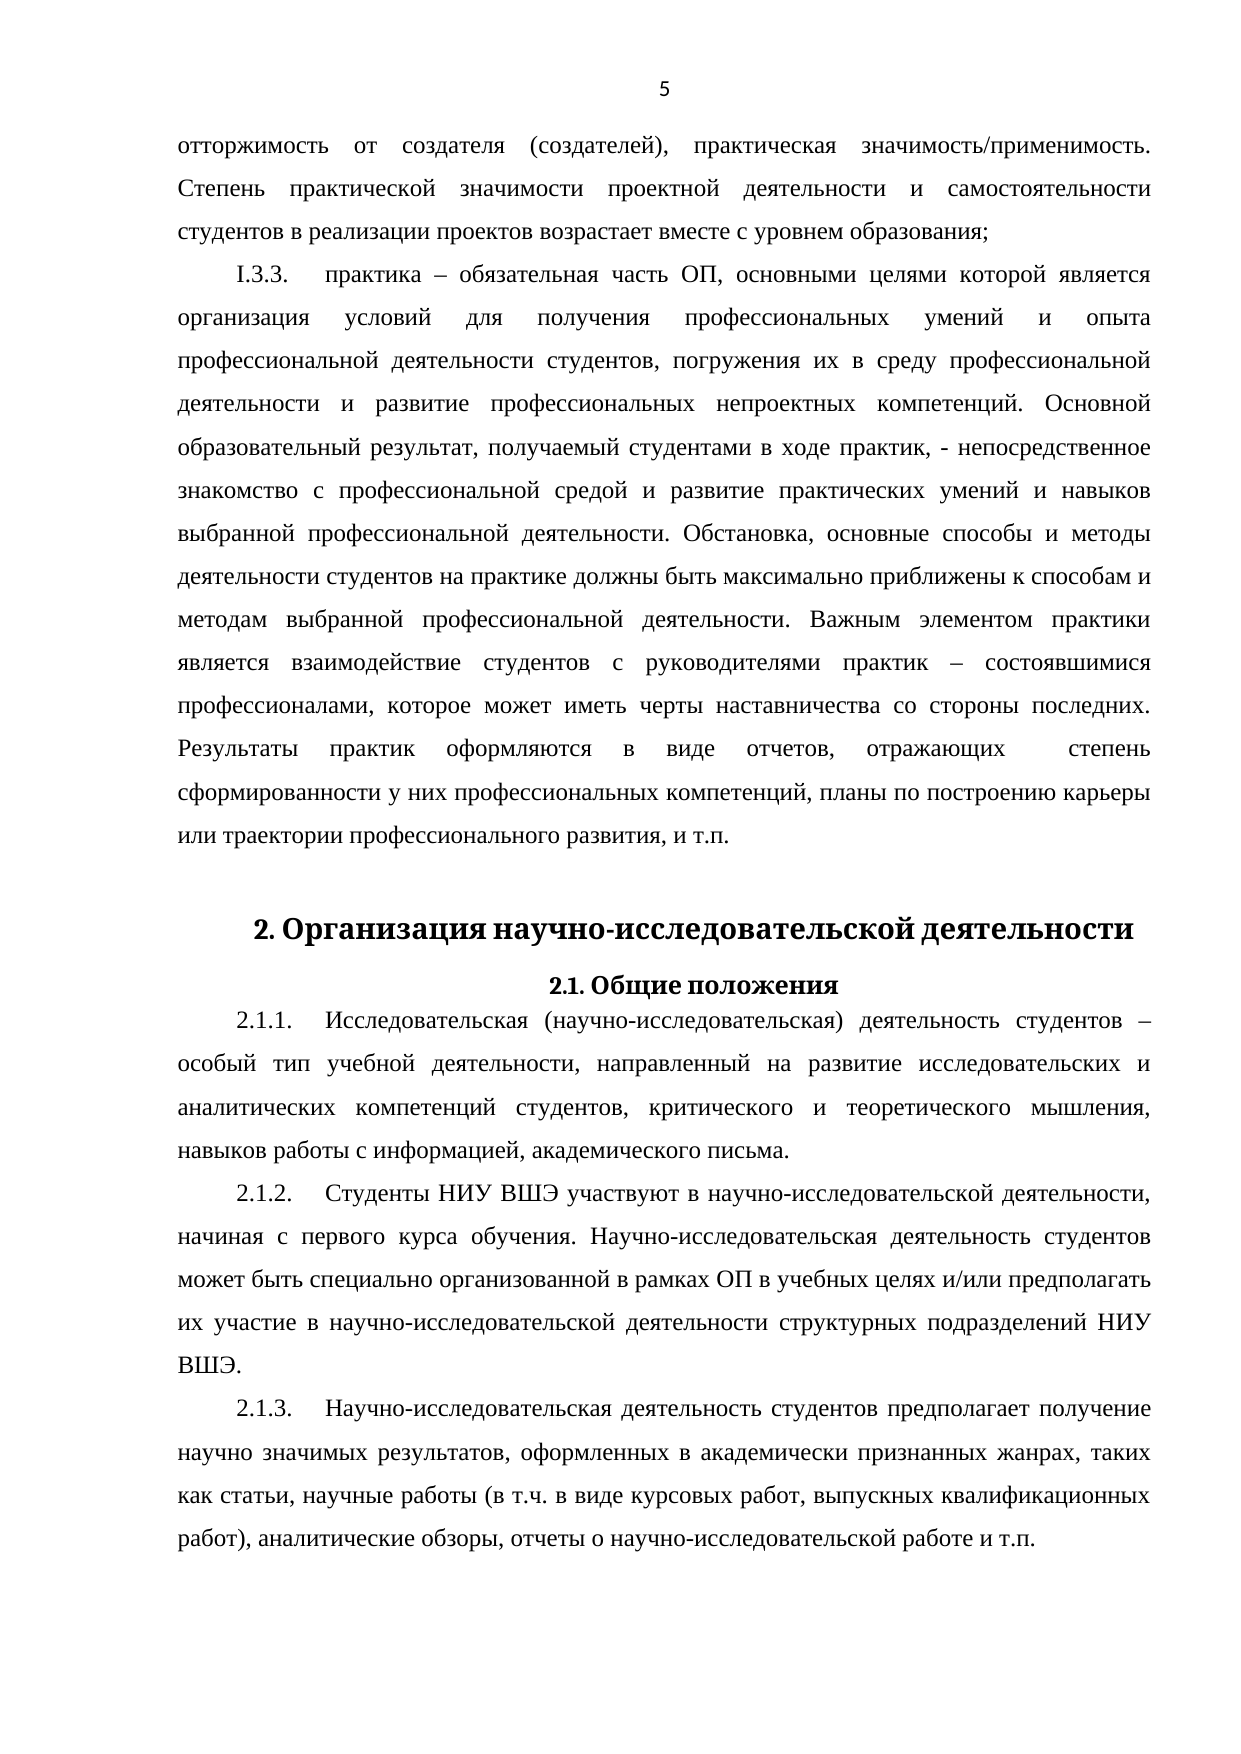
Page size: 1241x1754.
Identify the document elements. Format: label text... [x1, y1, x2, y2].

list Студенты НИУ ВШЭ участвуют в научно-исследовательской деятельности, начиная с первого курса обучения. Научно-исследовательская деятельность студентов может быть специально организованной в рамках ОП в учебных целях и/или предполагать их участие в научно-исследовательской деятельности структурных подразделений НИУ ВШЭ. [177, 1178, 1152, 1379]
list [177, 130, 1152, 245]
list практика – обязательная часть ОП, основными целями которой является организация условий для получения профессиональных умений и опыта профессиональной деятельности студентов, погружения их в среду профессиональной деятельности и развитие профессиональных непроектных компетенций. Основной образовательный результат, получаемый студентами в ходе практик, - непосредственное знакомство с профессиональной средой и развитие практических умений и навыков выбранной профессиональной деятельности. Обстановка, основные способы и методы деятельности студентов на практике должны быть максимально приближены к способам и методам выбранной профессиональной деятельности. Важным элементом практики является взаимодействие студентов с руководителями практик – состоявшимися профессионалами, которое может иметь черты наставничества со стороны последних. Результаты практик оформляются в виде отчетов, отражающих степень сформированности у них профессиональных компетенций, планы по построению карьеры или траектории профессионального развития, и т.п. [177, 259, 1152, 848]
list Научно-исследовательская деятельность студентов предполагает получение научно значимых результатов, оформленных в академически признанных жанрах, таких как статьи, научные работы (в т.ч. в виде курсовых работ, выпускных квалификационных работ), аналитические обзоры, отчеты о научно-исследовательской работе и т.п. [177, 1393, 1152, 1552]
subtitle 2. Организация научно-исследовательской деятельности [177, 913, 1152, 946]
list Исследовательская (научно-исследовательская) деятельность студентов – особый тип учебной деятельности, направленный на развитие исследовательских и аналитических компетенций студентов, критического и теоретического мышления, навыков работы с информацией, академического письма. [177, 1005, 1152, 1163]
subtitle 2.1. Общие положения [177, 972, 1152, 1001]
